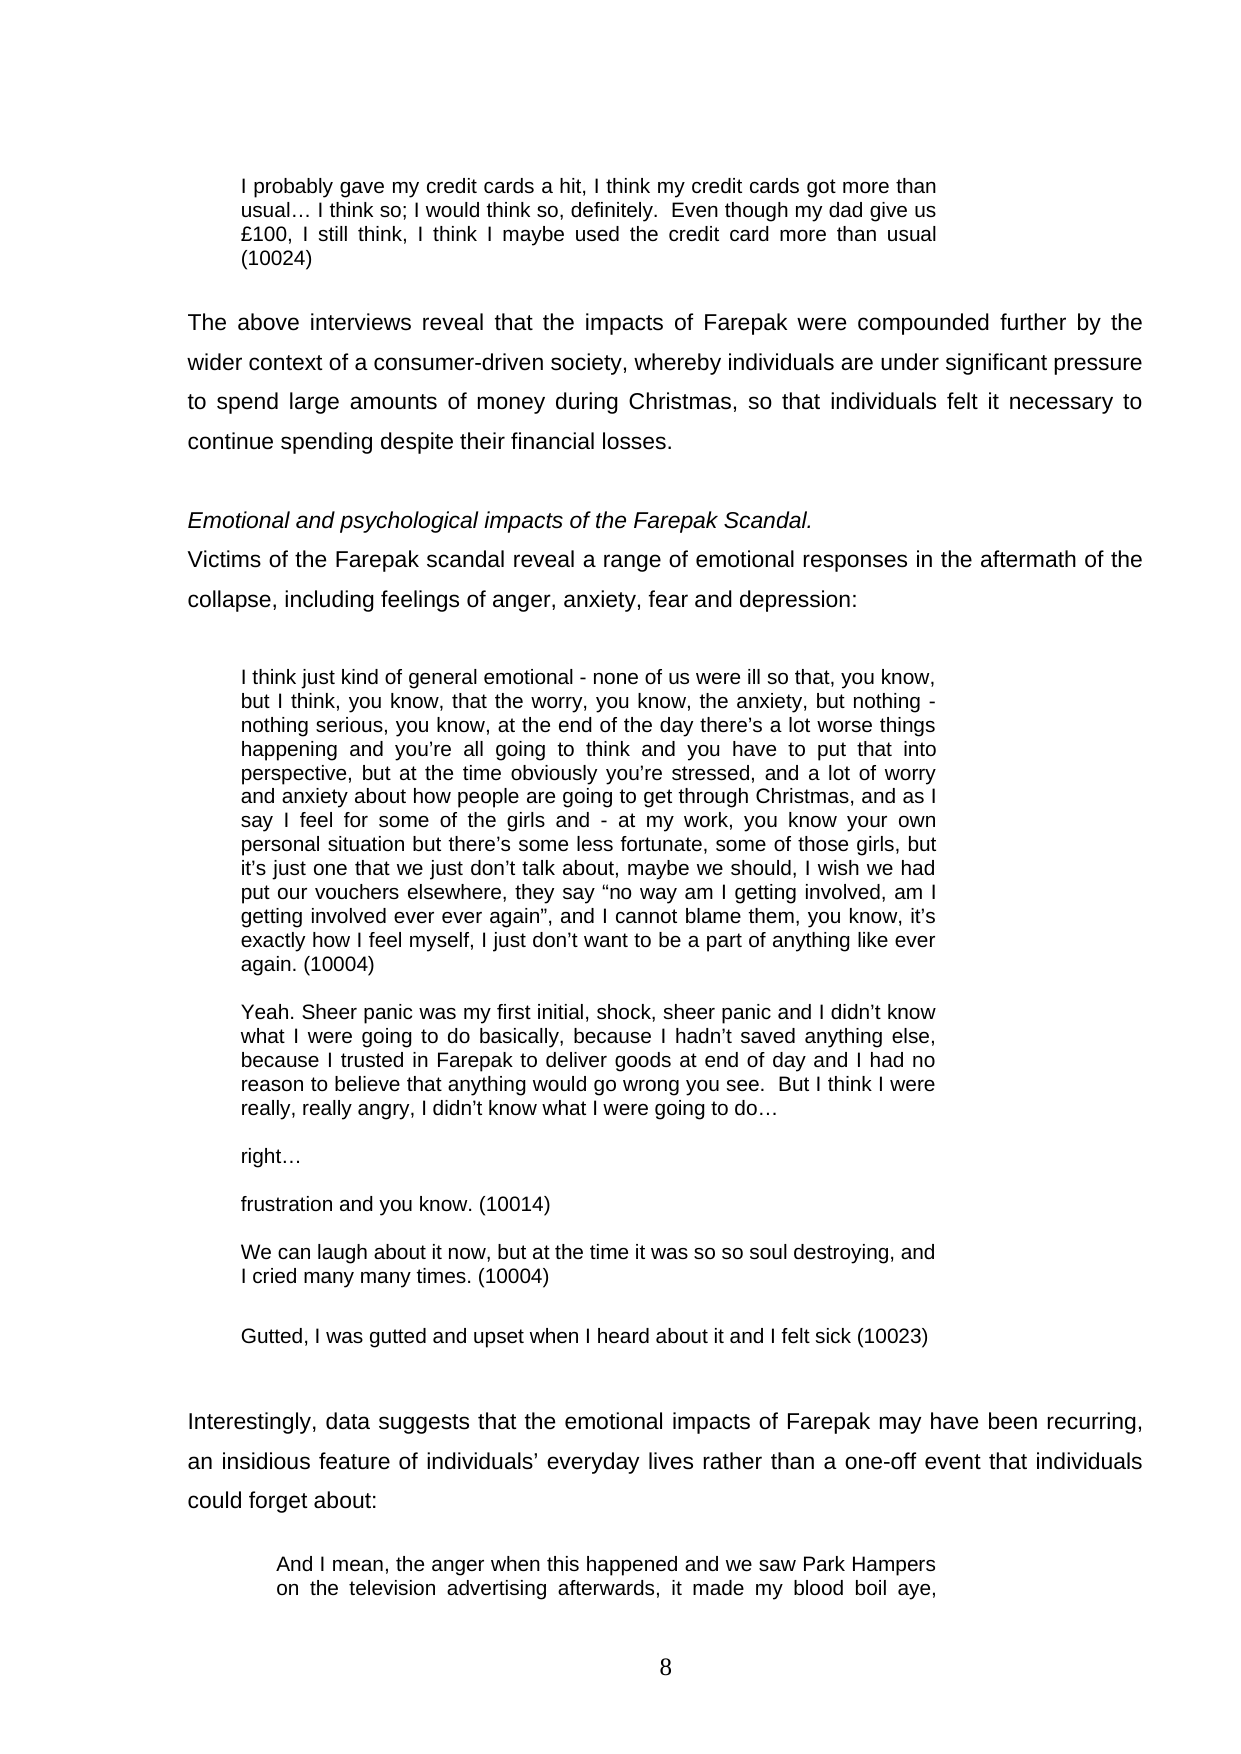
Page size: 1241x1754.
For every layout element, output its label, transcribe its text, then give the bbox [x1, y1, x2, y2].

text Interestingly, data suggests that the emotional impacts of Farepak may have been recurring, an insidious feature of individuals’ everyday lives rather than a one-off event that individuals could forget about: [187, 1408, 1144, 1514]
text Victims of the Farepak scandal reveal a range of emotional responses in the aftermath of the collapse, including feelings of anger, anxiety, fear and depression: [187, 546, 1144, 612]
text frustration and you know. (10014) [241, 1192, 1032, 1216]
text The above interviews reveal that the impacts of Farepak were compounded further by the wider context of a consumer-driven society, whereby individuals are under significant pressure to spend large amounts of money during Christmas, so that individuals felt it necessary to continue spending despite their financial losses. [187, 309, 1144, 454]
text I probably gave my credit cards a hit, I think my credit cards got more than usual… I think so; I would think so, definitely. Even though my dad give us £100, I still think, I think I maybe used the credit card more than usual (10024) [241, 174, 937, 270]
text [187, 1552, 937, 1600]
text right… [241, 1144, 1032, 1168]
text I think just kind of general emotional - none of us were ill so that, you know, but I think, you know, that the worry, you know, the anxiety, but nothing - nothing serious, you know, at the end of the day there’s a lot worse things happening and you’re all going to think and you have to put that into perspective, but at the time obviously you’re stressed, and a lot of worry and anxiety about how people are going to get through Christmas, and as I say I feel for some of the girls and - at my work, you know your own personal situation but there’s some less fortunate, some of those girls, but it’s just one that we just don’t talk about, maybe we should, I wish we had put our vouchers elsewhere, they say “no way am I getting involved, am I getting involved ever ever again”, and I cannot blame them, you know, it’s exactly how I feel myself, I just don’t want to be a part of anything like ever again. (10004) [241, 664, 937, 976]
text Yeah. Sheer panic was my first initial, shock, sheer panic and I didn’t know what I were going to do basically, because I hadn’t saved anything else, because I trusted in Farepak to deliver goods at end of day and I had no reason to believe that anything would go wrong you see. But I think I were really, really angry, I didn’t know what I were going to do… [241, 1000, 937, 1120]
text We can laugh about it now, but at the time it was so so soul destroying, and I cried many many times. (10004) [241, 1239, 937, 1287]
text Emotional and psychological impacts of the Farepak Scandal. [187, 507, 1144, 533]
text Gutted, I was gutted and upset when I heard about it and I felt sick (10023) [241, 1323, 1032, 1347]
